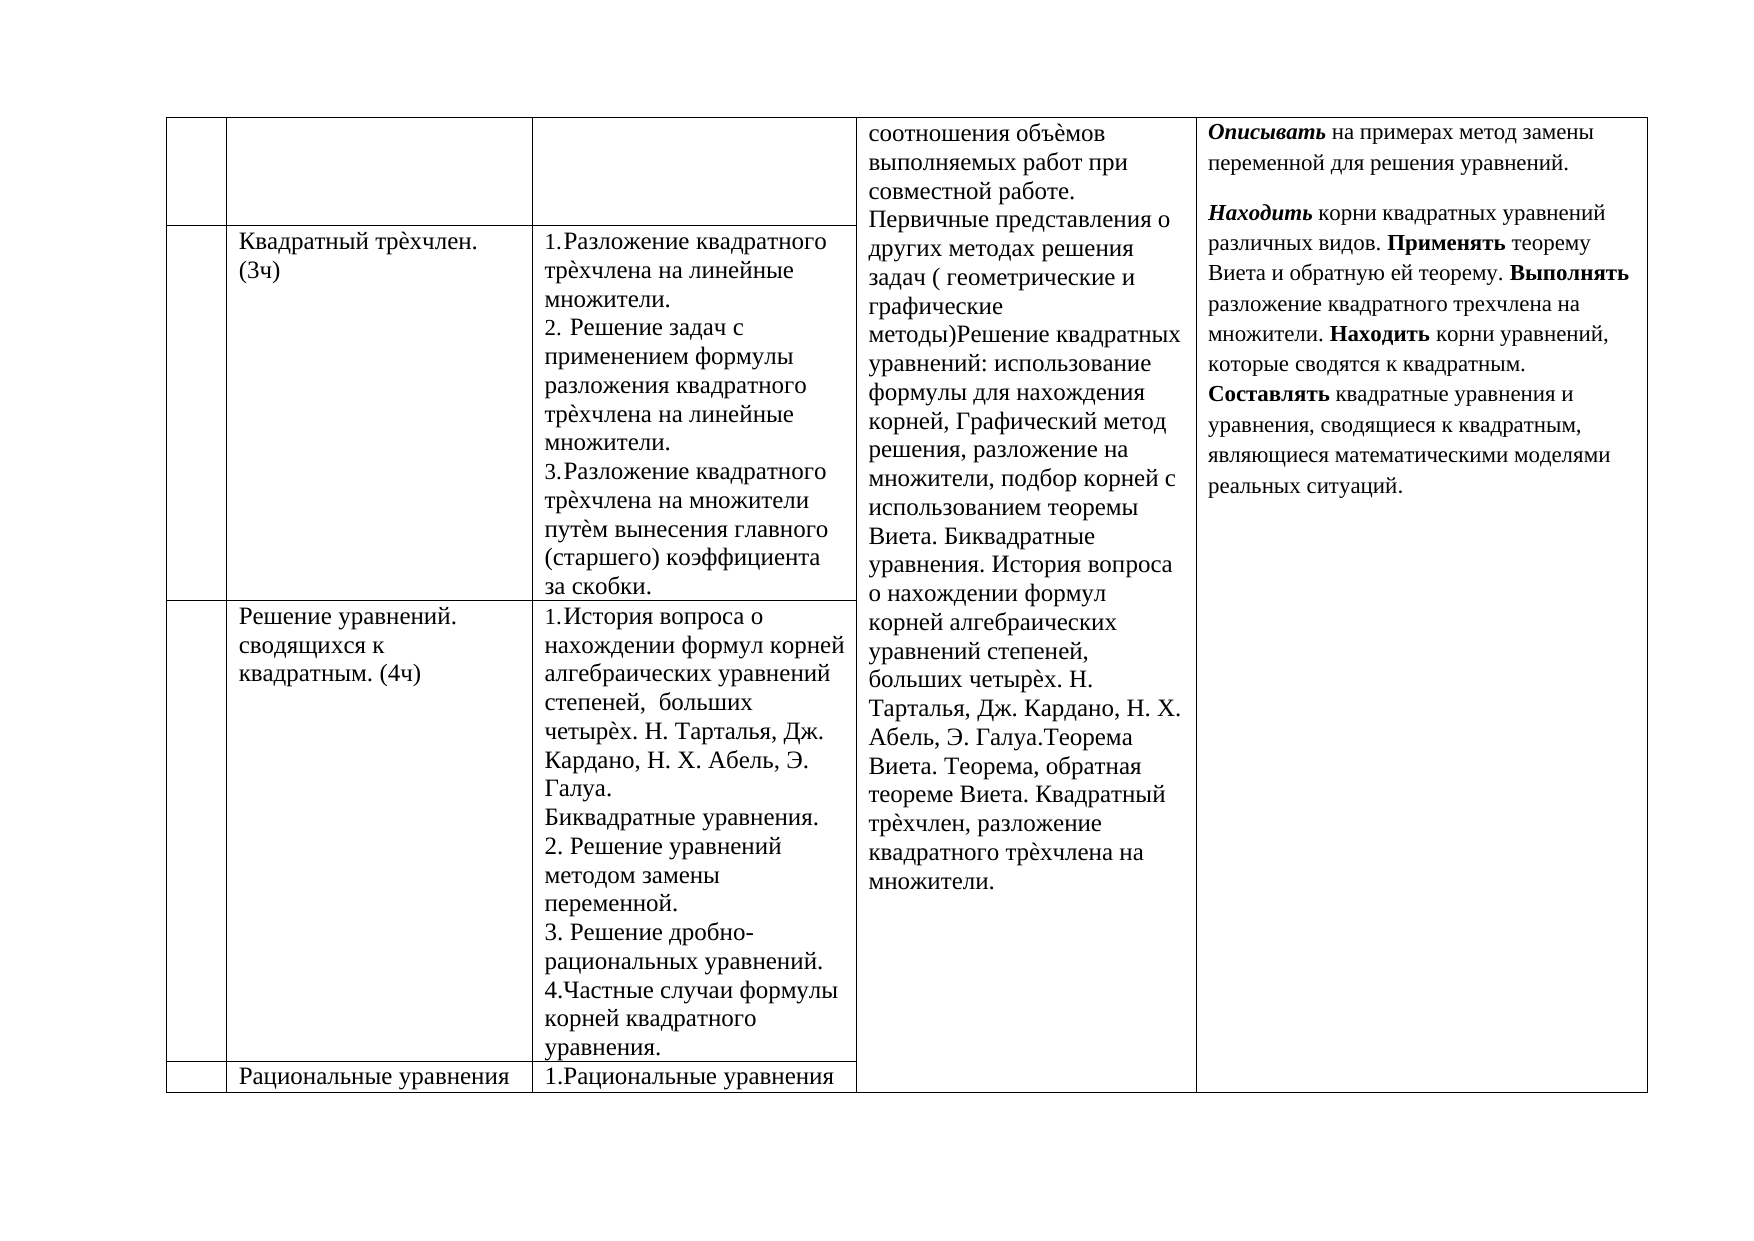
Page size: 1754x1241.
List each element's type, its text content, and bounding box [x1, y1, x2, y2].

table_cell [167, 226, 226, 600]
table_cell История вопроса о нахождении формул корней алгебраических уравнений степеней, больших четырѐх. Н. Тарталья, Дж. Кардано, Н. Х. Абель, Э. Галуа. Биквадратные уравнения. Решение уравнений методом замены переменной. Решение дробно- рациональных уравнений. 4.Частные случаи формулы корней квадратного уравнения. [533, 601, 856, 1061]
table_cell Решение уравнений. сводящихся к квадратным. (4ч) [227, 601, 532, 1061]
table_header Описывать на примерах метод замены переменной для решения уравнений. Находить корни квадратных уравнений различных видов. Применять теорему Виета и обратную ей теорему. Выполнять разложение квадратного трехчлена на множители. Находить корни уравнений, которые сводятся к квадратным. Составлять квадратные уравнения и уравнения, сводящиеся к квадратным, являющиеся математическими моделями реальных ситуаций. [1197, 118, 1647, 1092]
table_header [227, 118, 532, 225]
table_cell 1.Рациональные уравнения [533, 1062, 856, 1092]
table_header [167, 118, 226, 225]
table_cell [167, 601, 226, 1061]
table_cell Рациональные уравнения [227, 1062, 532, 1092]
table_header [533, 118, 856, 225]
table_cell Разложение квадратного трѐхчлена на линейные множители. Решение задач с применением формулы разложения квадратного трѐхчлена на линейные множители. Разложение квадратного трѐхчлена на множители путѐм вынесения главного (старшего) коэффициента за скобки. [533, 226, 856, 600]
table_cell [167, 1062, 226, 1092]
table_cell Квадратный трѐхчлен. (3ч) [227, 226, 532, 600]
table_header соотношения объѐмов выполняемых работ при совместной работе. Первичные представления о других методах решения задач ( геометрические и графические методы)Решение квадратных уравнений: использование формулы для нахождения корней, Графический метод решения, разложение на множители, подбор корней с использованием теоремы Виета. Биквадратные уравнения. История вопроса о нахождении формул корней алгебраических уравнений степеней, больших четырѐх. Н. Тарталья, Дж. Кардано, Н. Х. Абель, Э. Галуа.Теорема Виета. Теорема, обратная теореме Виета. Квадратный трѐхчлен, разложение квадратного трѐхчлена на множители. [857, 118, 1196, 1092]
